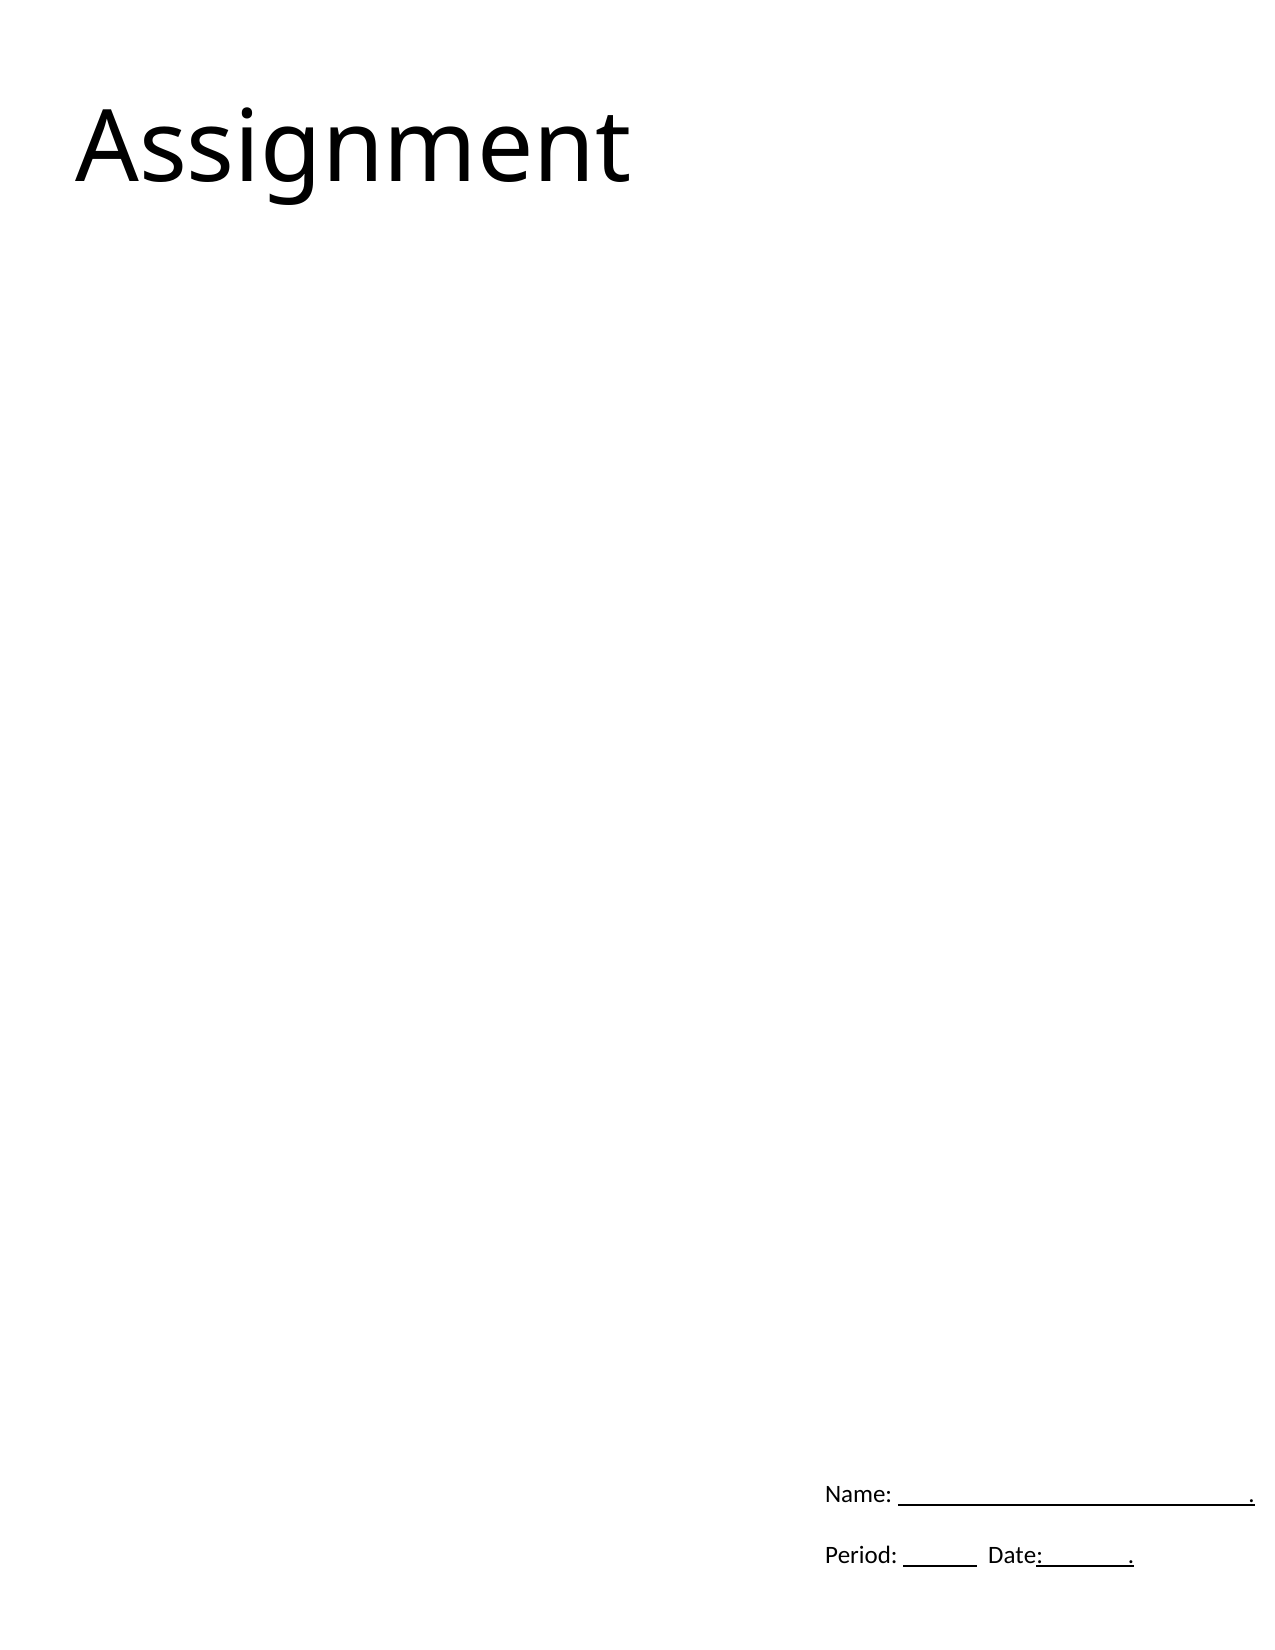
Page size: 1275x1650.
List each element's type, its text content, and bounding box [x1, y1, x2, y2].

text Assignment [75, 75, 1200, 211]
